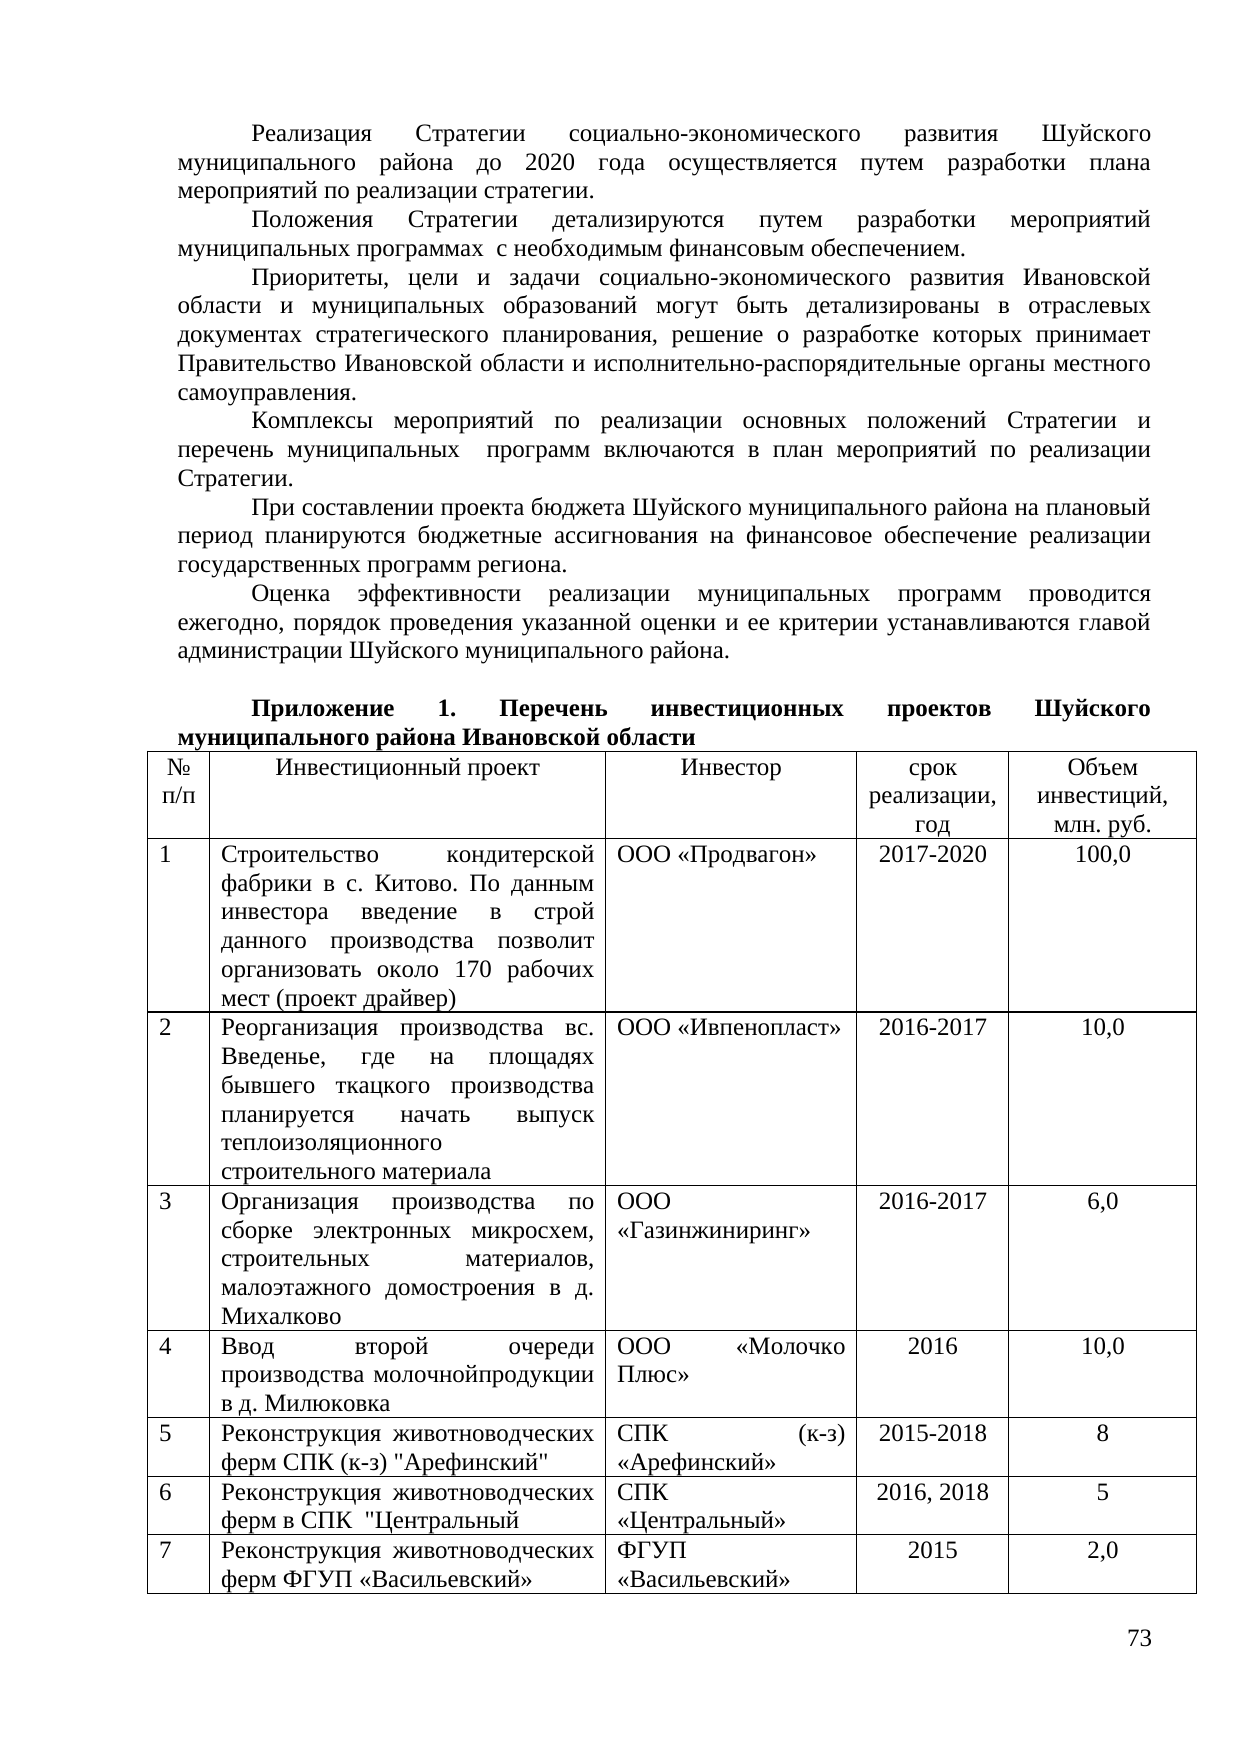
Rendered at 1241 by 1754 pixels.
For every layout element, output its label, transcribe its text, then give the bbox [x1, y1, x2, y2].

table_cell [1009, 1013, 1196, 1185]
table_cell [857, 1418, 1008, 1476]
text Реализация Стратегии социально-экономического развития Шуйского муниципального района до 2020 года осуществляется путем разработки плана мероприятий по реализации стратегии. [177, 118, 1152, 204]
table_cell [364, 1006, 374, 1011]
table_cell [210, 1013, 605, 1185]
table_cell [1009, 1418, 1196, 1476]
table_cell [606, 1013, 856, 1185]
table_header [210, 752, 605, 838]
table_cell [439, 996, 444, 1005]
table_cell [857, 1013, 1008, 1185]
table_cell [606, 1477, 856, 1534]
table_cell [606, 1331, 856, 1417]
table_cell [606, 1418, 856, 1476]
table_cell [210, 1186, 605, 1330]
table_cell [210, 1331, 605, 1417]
text Приоритеты, цели и задачи социально-экономического развития Ивановской области и муниципальных образований могут быть детализированы в отраслевых документах стратегического планирования, решение о разработке которых принимает Правительство Ивановской области и исполнительно-распорядительные органы местного самоуправления. [177, 262, 1152, 406]
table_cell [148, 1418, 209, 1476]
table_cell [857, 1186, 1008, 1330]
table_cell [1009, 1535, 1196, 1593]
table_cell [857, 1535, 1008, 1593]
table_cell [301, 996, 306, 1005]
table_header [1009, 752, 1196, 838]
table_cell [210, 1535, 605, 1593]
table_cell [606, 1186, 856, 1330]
text При составлении проекта бюджета Шуйского муниципального района на плановый период планируются бюджетные ассигнования на финансовое обеспечение реализации государственных программ региона. [177, 492, 1152, 578]
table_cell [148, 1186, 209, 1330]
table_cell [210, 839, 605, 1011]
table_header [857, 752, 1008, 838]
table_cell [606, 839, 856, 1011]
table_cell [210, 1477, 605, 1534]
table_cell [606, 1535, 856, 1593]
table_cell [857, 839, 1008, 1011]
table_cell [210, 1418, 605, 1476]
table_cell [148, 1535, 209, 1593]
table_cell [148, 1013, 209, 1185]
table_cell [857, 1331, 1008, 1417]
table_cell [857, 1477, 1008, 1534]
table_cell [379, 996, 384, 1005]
text Приложение 1. Перечень инвестиционных проектов Шуйского муниципального района Ивановской области [177, 693, 1152, 751]
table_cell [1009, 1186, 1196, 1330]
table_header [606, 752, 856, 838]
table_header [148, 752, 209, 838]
text Положения Стратегии детализируются путем разработки мероприятий муниципальных программах с необходимым финансовым обеспечением. [177, 204, 1152, 262]
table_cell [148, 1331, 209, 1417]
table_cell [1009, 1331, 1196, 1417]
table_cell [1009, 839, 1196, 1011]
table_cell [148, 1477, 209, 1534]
text Комплексы мероприятий по реализации основных положений Стратегии и перечень муниципальных программ включаются в план мероприятий по реализации Стратегии. [177, 406, 1152, 492]
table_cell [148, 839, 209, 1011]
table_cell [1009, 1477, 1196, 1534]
text Оценка эффективности реализации муниципальных программ проводится ежегодно, порядок проведения указанной оценки и ее критерии устанавливаются главой администрации Шуйского муниципального района. [177, 578, 1152, 664]
